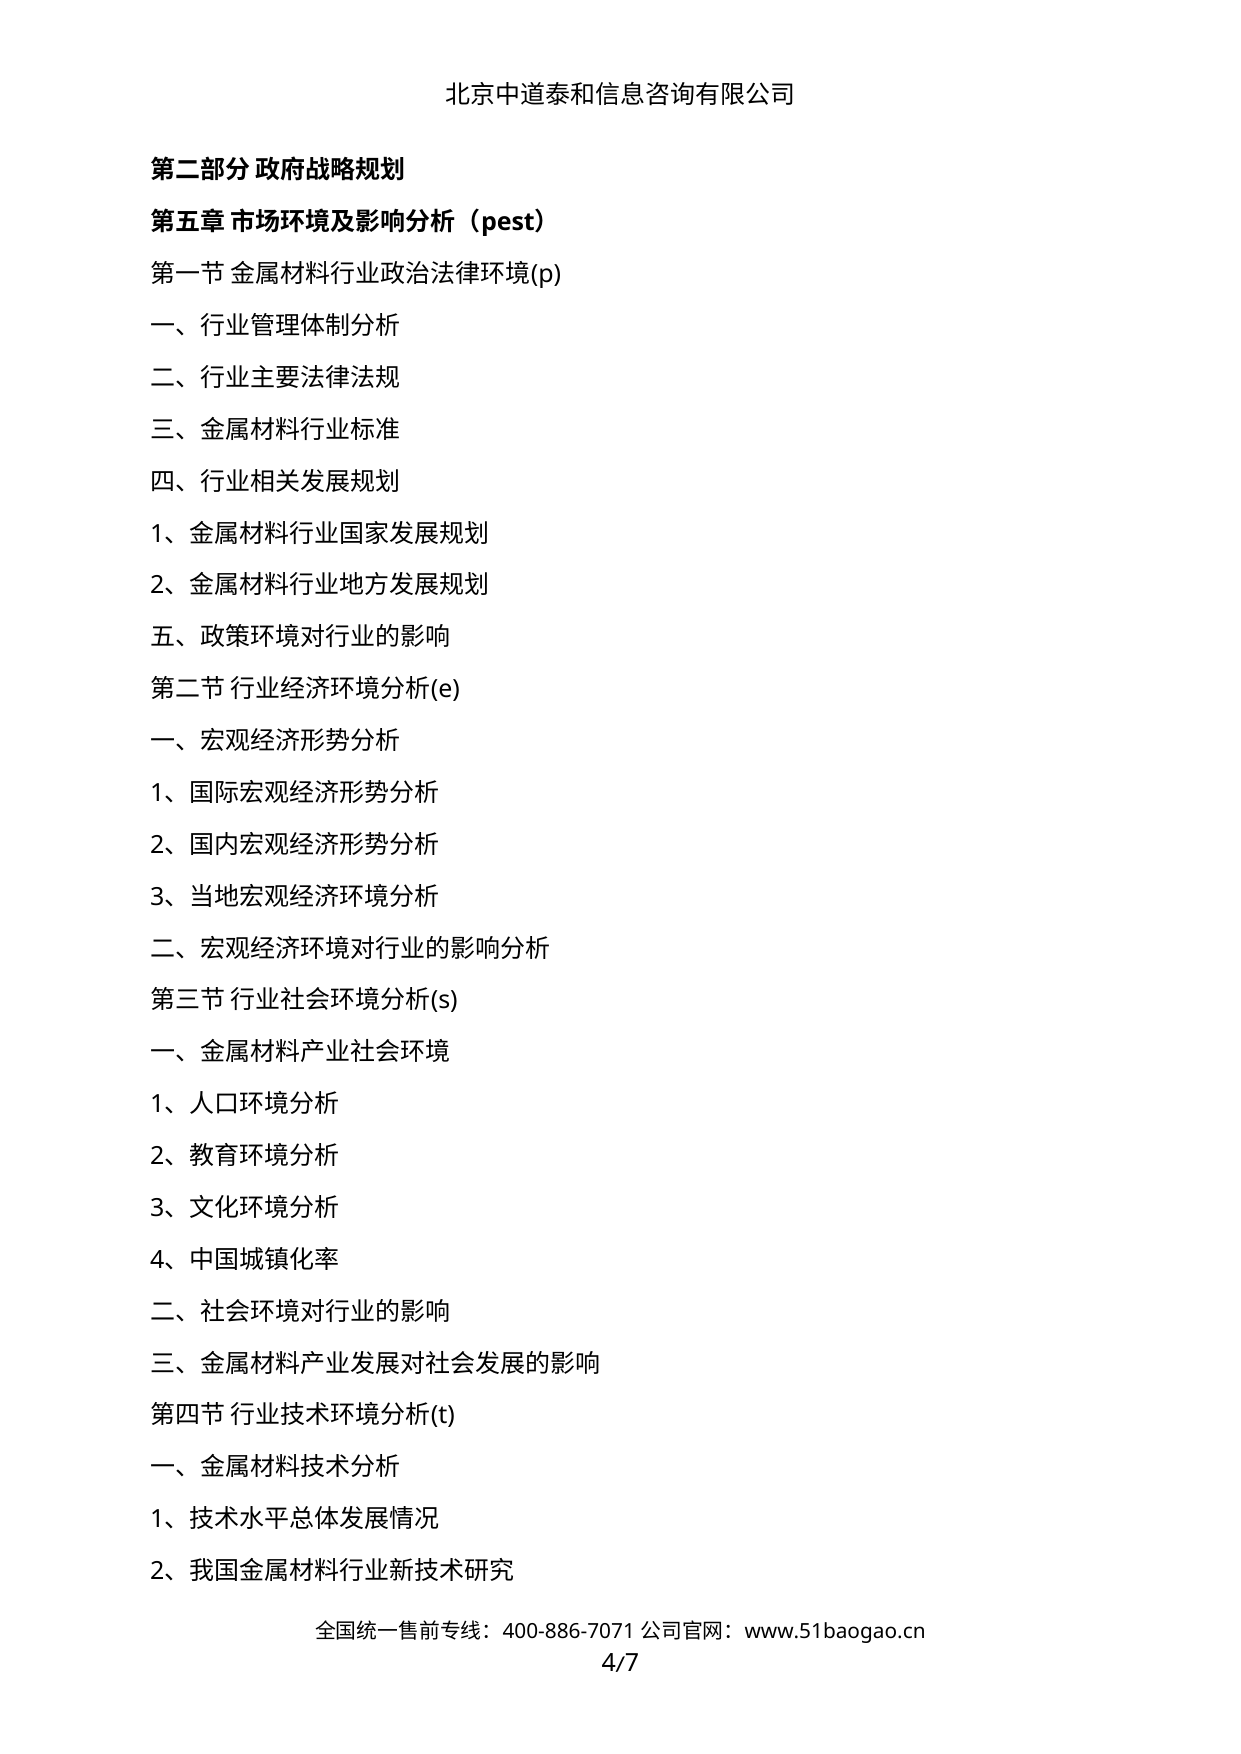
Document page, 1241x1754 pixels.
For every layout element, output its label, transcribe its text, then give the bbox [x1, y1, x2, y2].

text 二、宏观经济环境对行业的影响分析 [150, 928, 1090, 964]
text 一、金属材料产业社会环境 [150, 1032, 1090, 1068]
text 第一节 金属材料行业政治法律环境(p) [150, 254, 1090, 290]
text 四、行业相关发展规划 [150, 461, 1090, 497]
text 第二节 行业经济环境分析(e) [150, 669, 1090, 705]
text 第二部分 政府战略规划 [150, 150, 1090, 186]
text 一、宏观经济形势分析 [150, 721, 1090, 757]
text 1、人口环境分析 [150, 1084, 1090, 1120]
text 4、中国城镇化率 [150, 1239, 1090, 1276]
text 第四节 行业技术环境分析(t) [150, 1395, 1090, 1431]
text 3、当地宏观经济环境分析 [150, 876, 1090, 912]
text 一、金属材料技术分析 [150, 1447, 1090, 1483]
text 三、金属材料产业发展对社会发展的影响 [150, 1343, 1090, 1379]
text 一、行业管理体制分析 [150, 306, 1090, 342]
text 2、我国金属材料行业新技术研究 [150, 1551, 1090, 1587]
text 五、政策环境对行业的影响 [150, 617, 1090, 653]
text 三、金属材料行业标准 [150, 409, 1090, 446]
text 2、教育环境分析 [150, 1136, 1090, 1172]
text 2、金属材料行业地方发展规划 [150, 565, 1090, 601]
text 2、国内宏观经济形势分析 [150, 824, 1090, 861]
text 第五章 市场环境及影响分析（pest） [150, 202, 1090, 238]
text 第三节 行业社会环境分析(s) [150, 980, 1090, 1016]
text 1、国际宏观经济形势分析 [150, 772, 1090, 809]
text 1、技术水平总体发展情况 [150, 1499, 1090, 1535]
text 3、文化环境分析 [150, 1187, 1090, 1224]
text 二、社会环境对行业的影响 [150, 1291, 1090, 1327]
text 二、行业主要法律法规 [150, 357, 1090, 394]
text 1、金属材料行业国家发展规划 [150, 513, 1090, 549]
